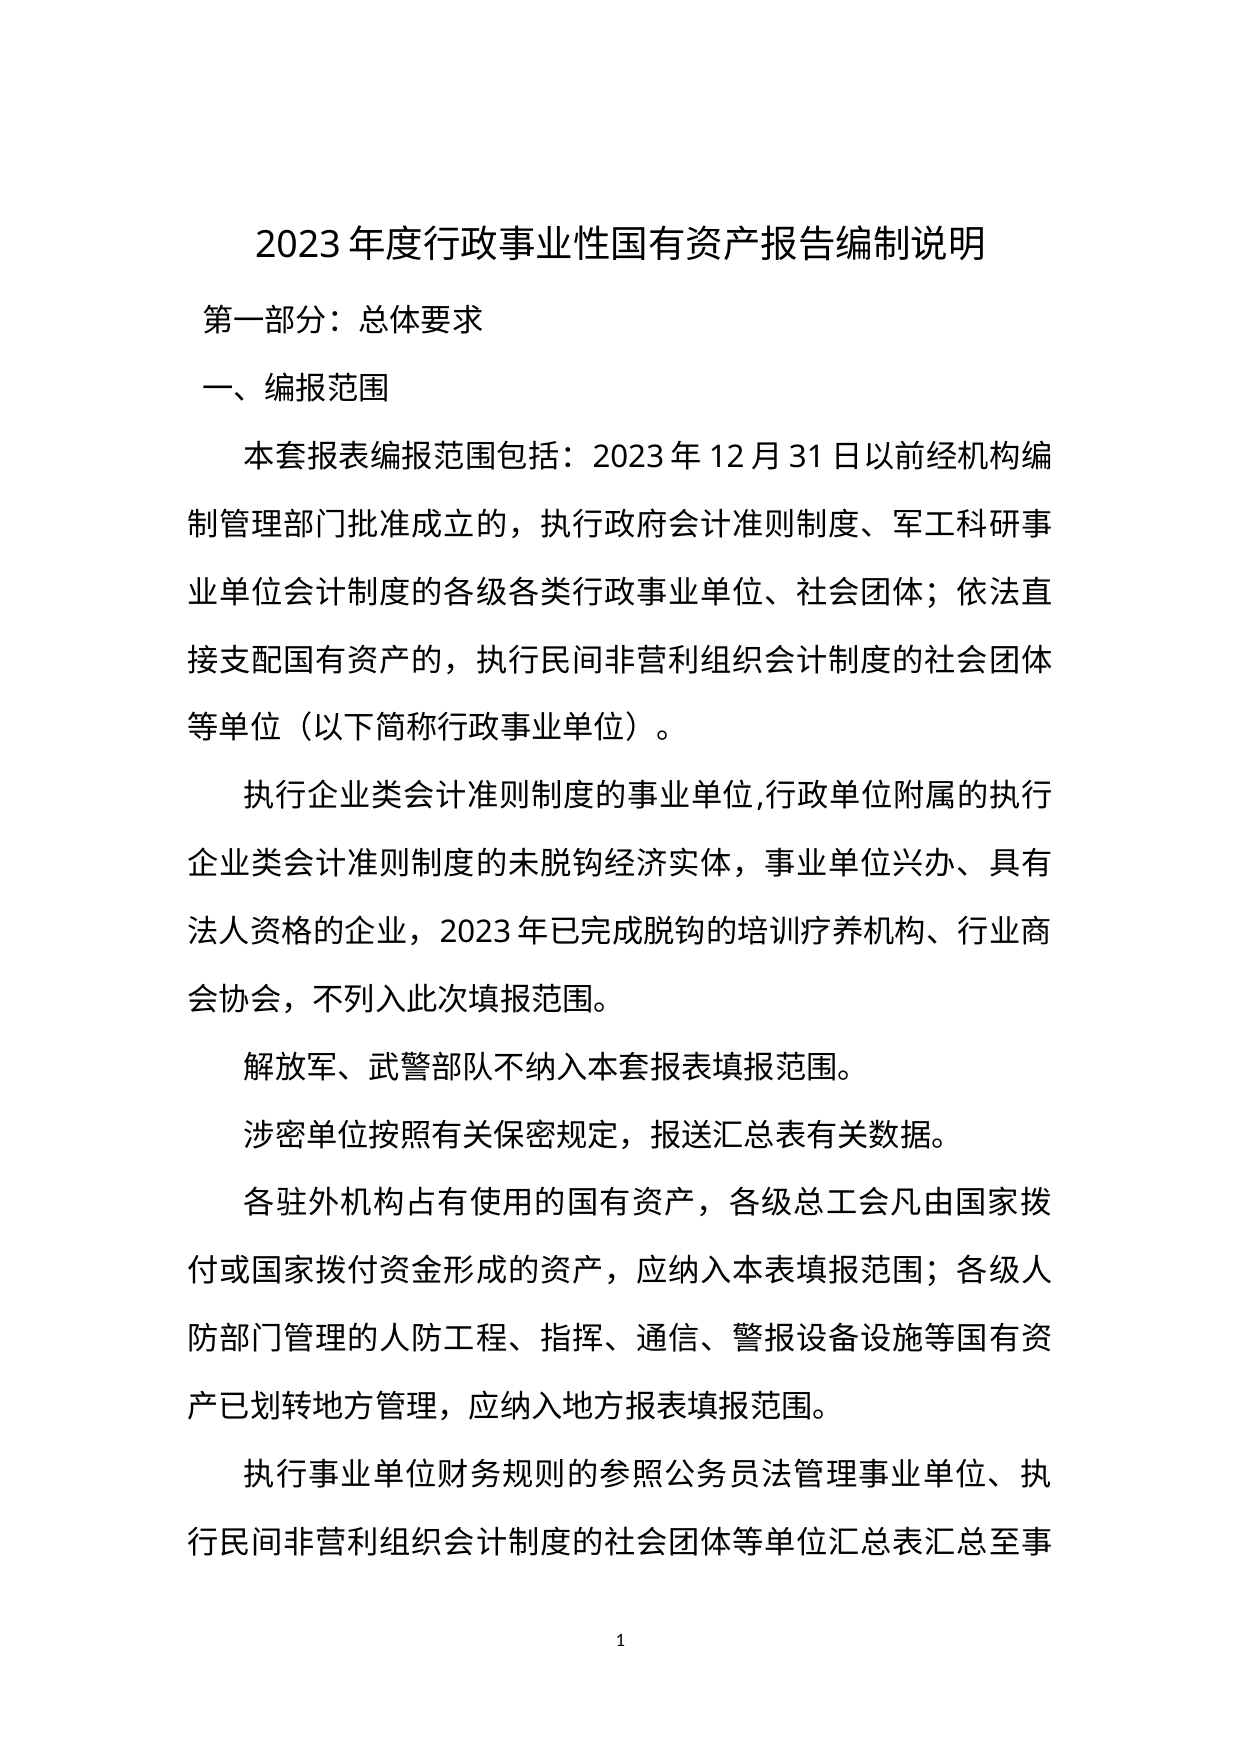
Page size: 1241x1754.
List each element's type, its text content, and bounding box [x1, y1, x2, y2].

text 解放军、武警部队不纳入本套报表填报范围。 [187, 1042, 1053, 1087]
text 涉密单位按照有关保密规定，报送汇总表有关数据。 [187, 1110, 1053, 1155]
text 执行企业类会计准则制度的事业单位,行政单位附属的执行企业类会计准则制度的未脱钩经济实体，事业单位兴办、具有法人资格的企业，2023年已完成脱钩的培训疗养机构、行业商会协会，不列入此次填报范围。 [187, 770, 1053, 1019]
text 2023年度行政事业性国有资产报告编制说明 [187, 214, 1053, 268]
text 各驻外机构占有使用的国有资产，各级总工会凡由国家拨付或国家拨付资金形成的资产，应纳入本表填报范围；各级人防部门管理的人防工程、指挥、通信、警报设备设施等国有资产已划转地方管理，应纳入地方报表填报范围。 [187, 1178, 1053, 1426]
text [187, 1449, 1053, 1562]
subtitle 一、编报范围 [187, 363, 1053, 408]
text 本套报表编报范围包括：2023年12月31日以前经机构编制管理部门批准成立的，执行政府会计准则制度、军工科研事业单位会计制度的各级各类行政事业单位、社会团体；依法直接支配国有资产的，执行民间非营利组织会计制度的社会团体等单位（以下简称行政事业单位）。 [187, 431, 1053, 748]
subtitle 第一部分：总体要求 [187, 296, 1053, 341]
